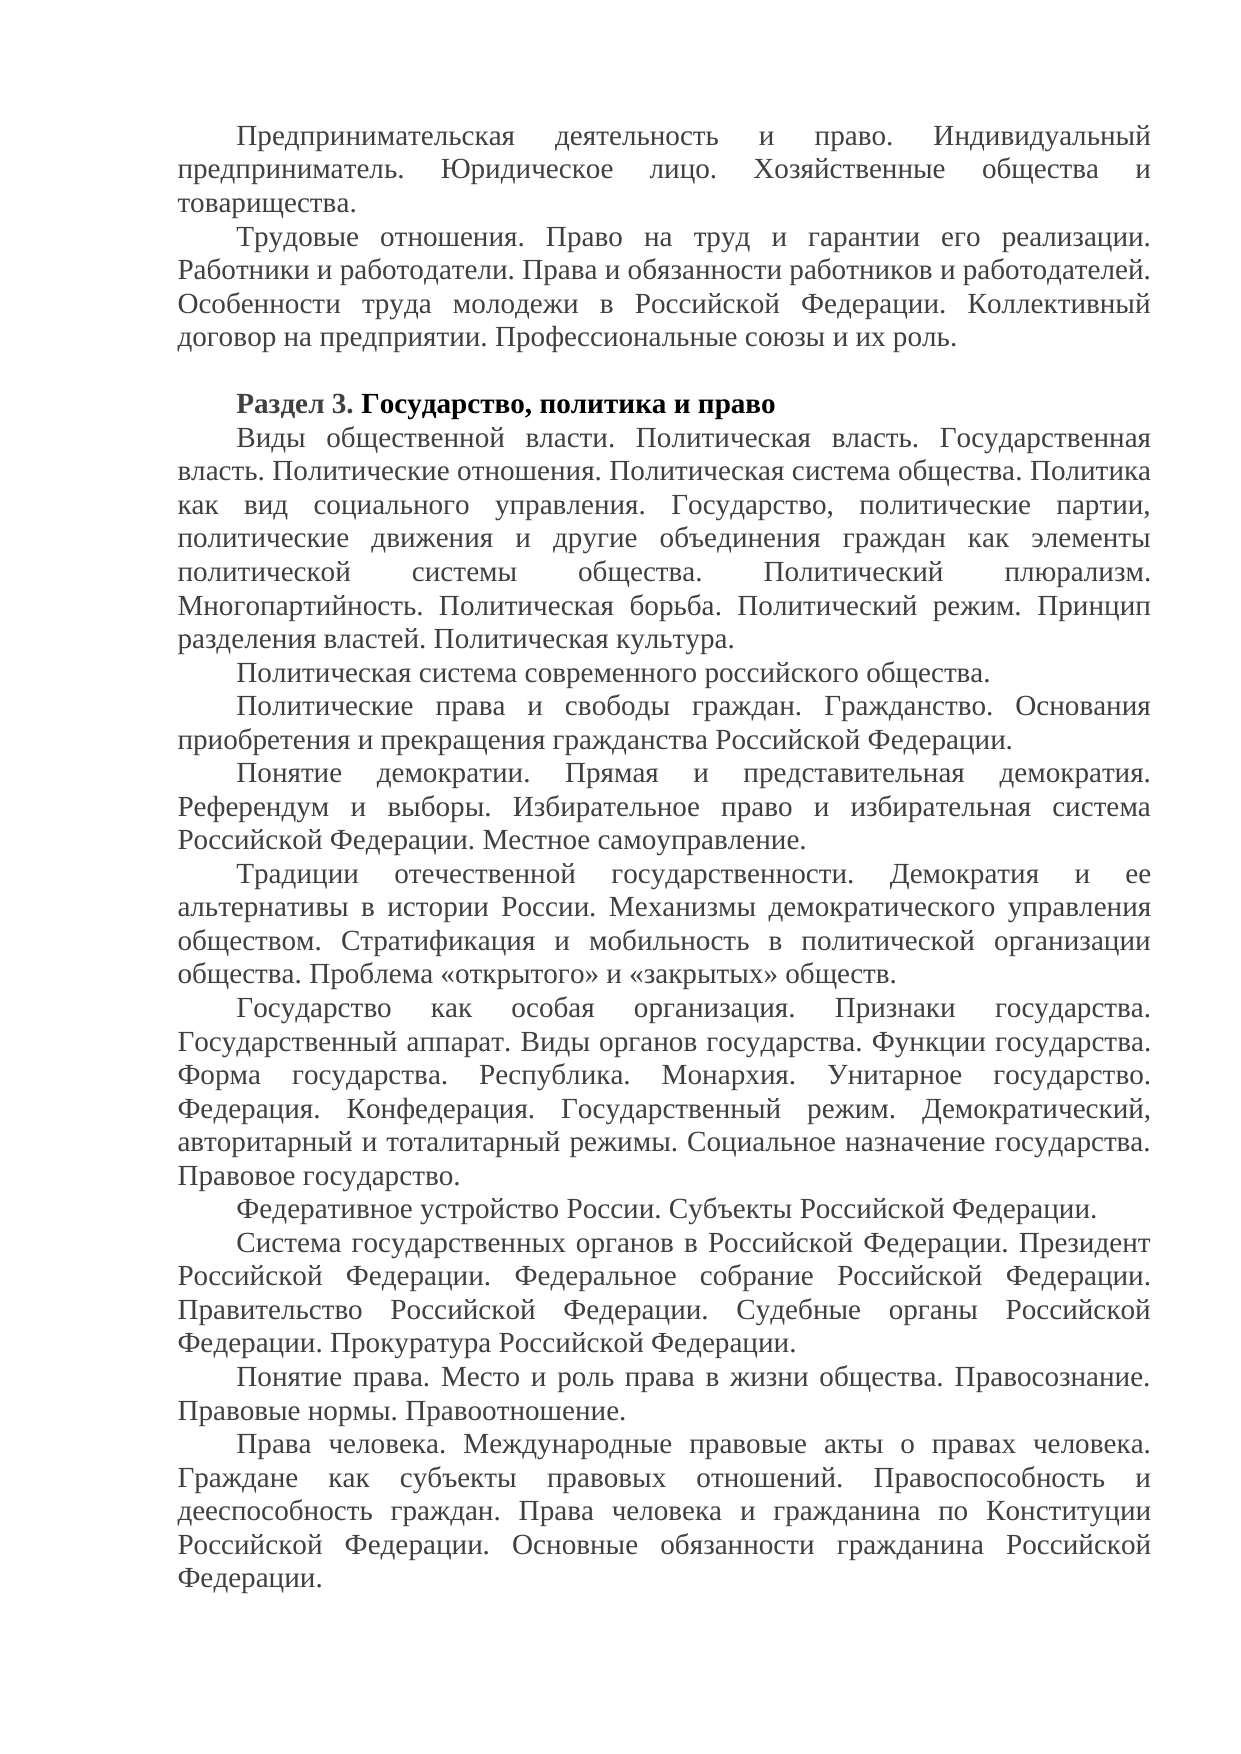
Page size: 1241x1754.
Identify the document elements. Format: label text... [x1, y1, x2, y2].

text Понятие права. Место и роль права в жизни общества. Правосознание. Правовые нормы. Правоотношение. [177, 1359, 1152, 1426]
text Предпринимательская деятельность и право. Индивидуальный предприниматель. Юридическое лицо. Хозяйственные общества и товарищества. [177, 118, 1152, 219]
text Государство как особая организация. Признаки государства. Государственный аппарат. Виды органов государства. Функции государства. Форма государства. Республика. Монархия. Унитарное государство. Федерация. Конфедерация. Государственный режим. Демократический, авторитарный и тоталитарный режимы. Социальное назначение государства. Правовое государство. [177, 990, 1152, 1191]
text Права человека. Международные правовые акты о правах человека. Граждане как субъекты правовых отношений. Правоспособность и дееспособность граждан. Права человека и гражданина по Конституции Российской Федерации. Основные обязанности гражданина Российской Федерации. [177, 1426, 1152, 1594]
text Понятие демократии. Прямая и представительная демократия. Референдум и выборы. Избирательное право и избирательная система Российской Федерации. Местное самоуправление. [177, 755, 1152, 856]
text Политические права и свободы граждан. Гражданство. Основания приобретения и прекращения гражданства Российской Федерации. [177, 688, 1152, 755]
text Федеративное устройство России. Субъекты Российской Федерации. [177, 1191, 1152, 1225]
text Виды общественной власти. Политическая власть. Государственная власть. Политические отношения. Политическая система общества. Политика как вид социального управления. Государство, политические партии, политические движения и другие объединения граждан как элементы политической системы общества. Политический плюрализм. Многопартийность. Политическая борьба. Политический режим. Принцип разделения властей. Политическая культура. [177, 420, 1152, 655]
text Раздел 3. Государство, политика и право [177, 386, 1152, 420]
text Традиции отечественной государственности. Демократия и ее альтернативы в истории России. Механизмы демократического управления обществом. Стратификация и мобильность в политической организации общества. Проблема «открытого» и «закрытых» обществ. [177, 856, 1152, 990]
text Политическая система современного российского общества. [177, 655, 1152, 688]
text Система государственных органов в Российской Федерации. Президент Российской Федерации. Федеральное собрание Российской Федерации. Правительство Российской Федерации. Судебные органы Российской Федерации. Прокуратура Российской Федерации. [177, 1225, 1152, 1359]
text Трудовые отношения. Право на труд и гарантии его реализации. Работники и работодатели. Права и обязанности работников и работодателей. Особенности труда молодежи в Российской Федерации. Коллективный договор на предприятии. Профессиональные союзы и их роль. [177, 219, 1152, 353]
